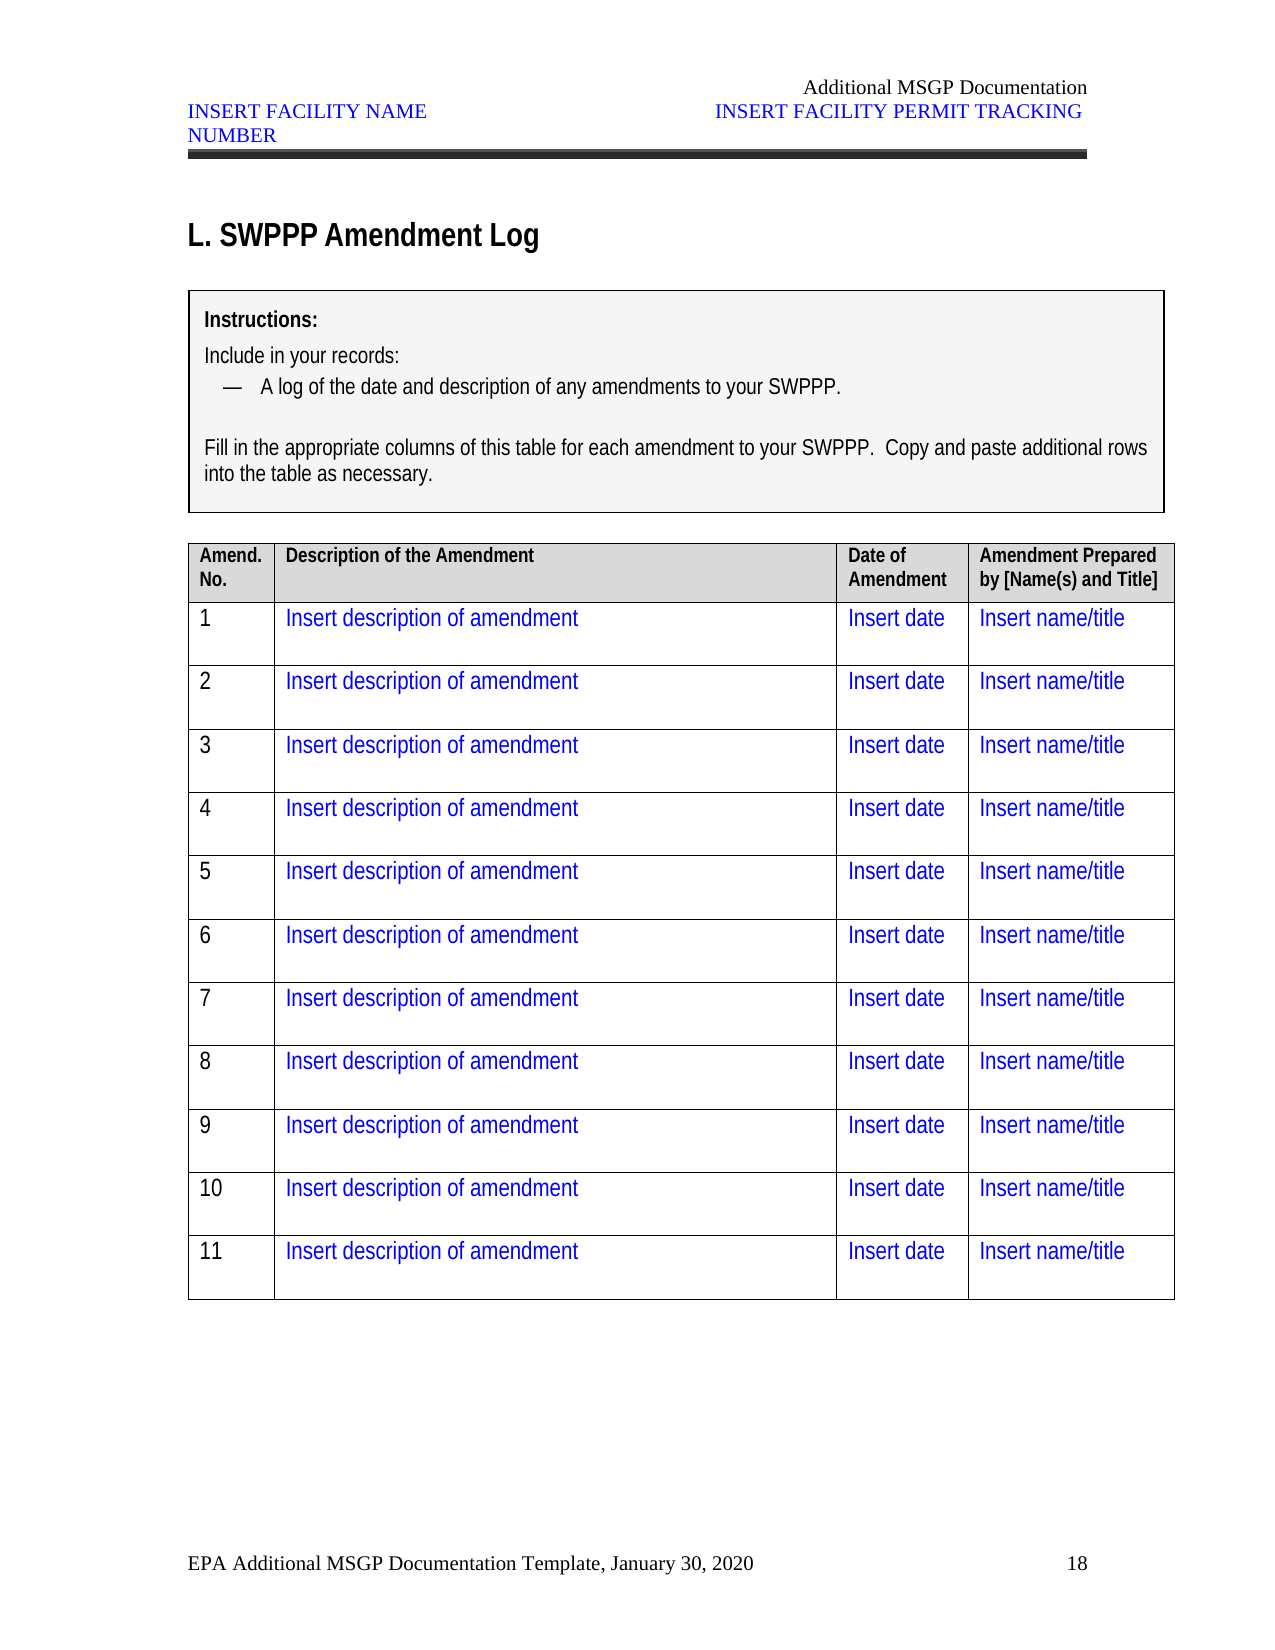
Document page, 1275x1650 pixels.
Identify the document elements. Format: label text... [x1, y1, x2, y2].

table_cell 6 [189, 920, 274, 982]
table_cell 2 [189, 666, 274, 728]
table_cell Insert description of amendment [275, 730, 836, 792]
table_cell Insert description of amendment [275, 920, 836, 982]
table_cell Insert name/title [969, 793, 1174, 855]
table_cell Insert description of amendment [275, 793, 836, 855]
table_cell Insert name/title [969, 1236, 1174, 1298]
table_cell Insert date [837, 603, 968, 665]
subtitle L. SWPPP Amendment Log [187, 216, 1087, 254]
table_cell Insert name/title [969, 1173, 1174, 1235]
table_cell Insert date [837, 666, 968, 728]
table_cell Insert date [837, 1110, 968, 1172]
table_cell 4 [189, 793, 274, 855]
table_cell Insert description of amendment [275, 666, 836, 728]
table_cell Insert date [837, 1236, 968, 1298]
table_header Amend. No. [189, 544, 274, 602]
table_cell Insert name/title [969, 920, 1174, 982]
table_cell Insert description of amendment [275, 1110, 836, 1172]
table_cell 10 [189, 1173, 274, 1235]
table_cell Insert name/title [969, 856, 1174, 918]
table_cell 9 [189, 1110, 274, 1172]
table_cell Insert name/title [969, 983, 1174, 1045]
table_cell Insert date [837, 730, 968, 792]
table_cell 3 [189, 730, 274, 792]
table_cell Insert date [837, 1046, 968, 1108]
table_cell Insert date [837, 1173, 968, 1235]
table_cell Insert name/title [969, 730, 1174, 792]
table_cell 8 [189, 1046, 274, 1108]
table_cell Insert description of amendment [275, 983, 836, 1045]
table_cell Insert description of amendment [275, 1046, 836, 1108]
table_cell Insert description of amendment [275, 1236, 836, 1298]
table_cell Insert date [837, 983, 968, 1045]
table_cell Insert name/title [969, 603, 1174, 665]
table_cell 11 [189, 1236, 274, 1298]
table_cell Insert date [837, 920, 968, 982]
table_cell Insert name/title [969, 1110, 1174, 1172]
table_cell Insert name/title [969, 1046, 1174, 1108]
table_header Amendment Prepared by [Name(s) and Title] [969, 544, 1174, 602]
table_cell Insert date [837, 793, 968, 855]
table_cell Insert description of amendment [275, 1173, 836, 1235]
table_cell Insert description of amendment [275, 856, 836, 918]
table_cell 7 [189, 983, 274, 1045]
table_cell Insert date [837, 856, 968, 918]
table_cell 5 [189, 856, 274, 918]
table_header Description of the Amendment [275, 544, 836, 602]
table_header Date of Amendment [837, 544, 968, 602]
table_cell 1 [189, 603, 274, 665]
table_cell Insert name/title [969, 666, 1174, 728]
table_cell Insert description of amendment [275, 603, 836, 665]
